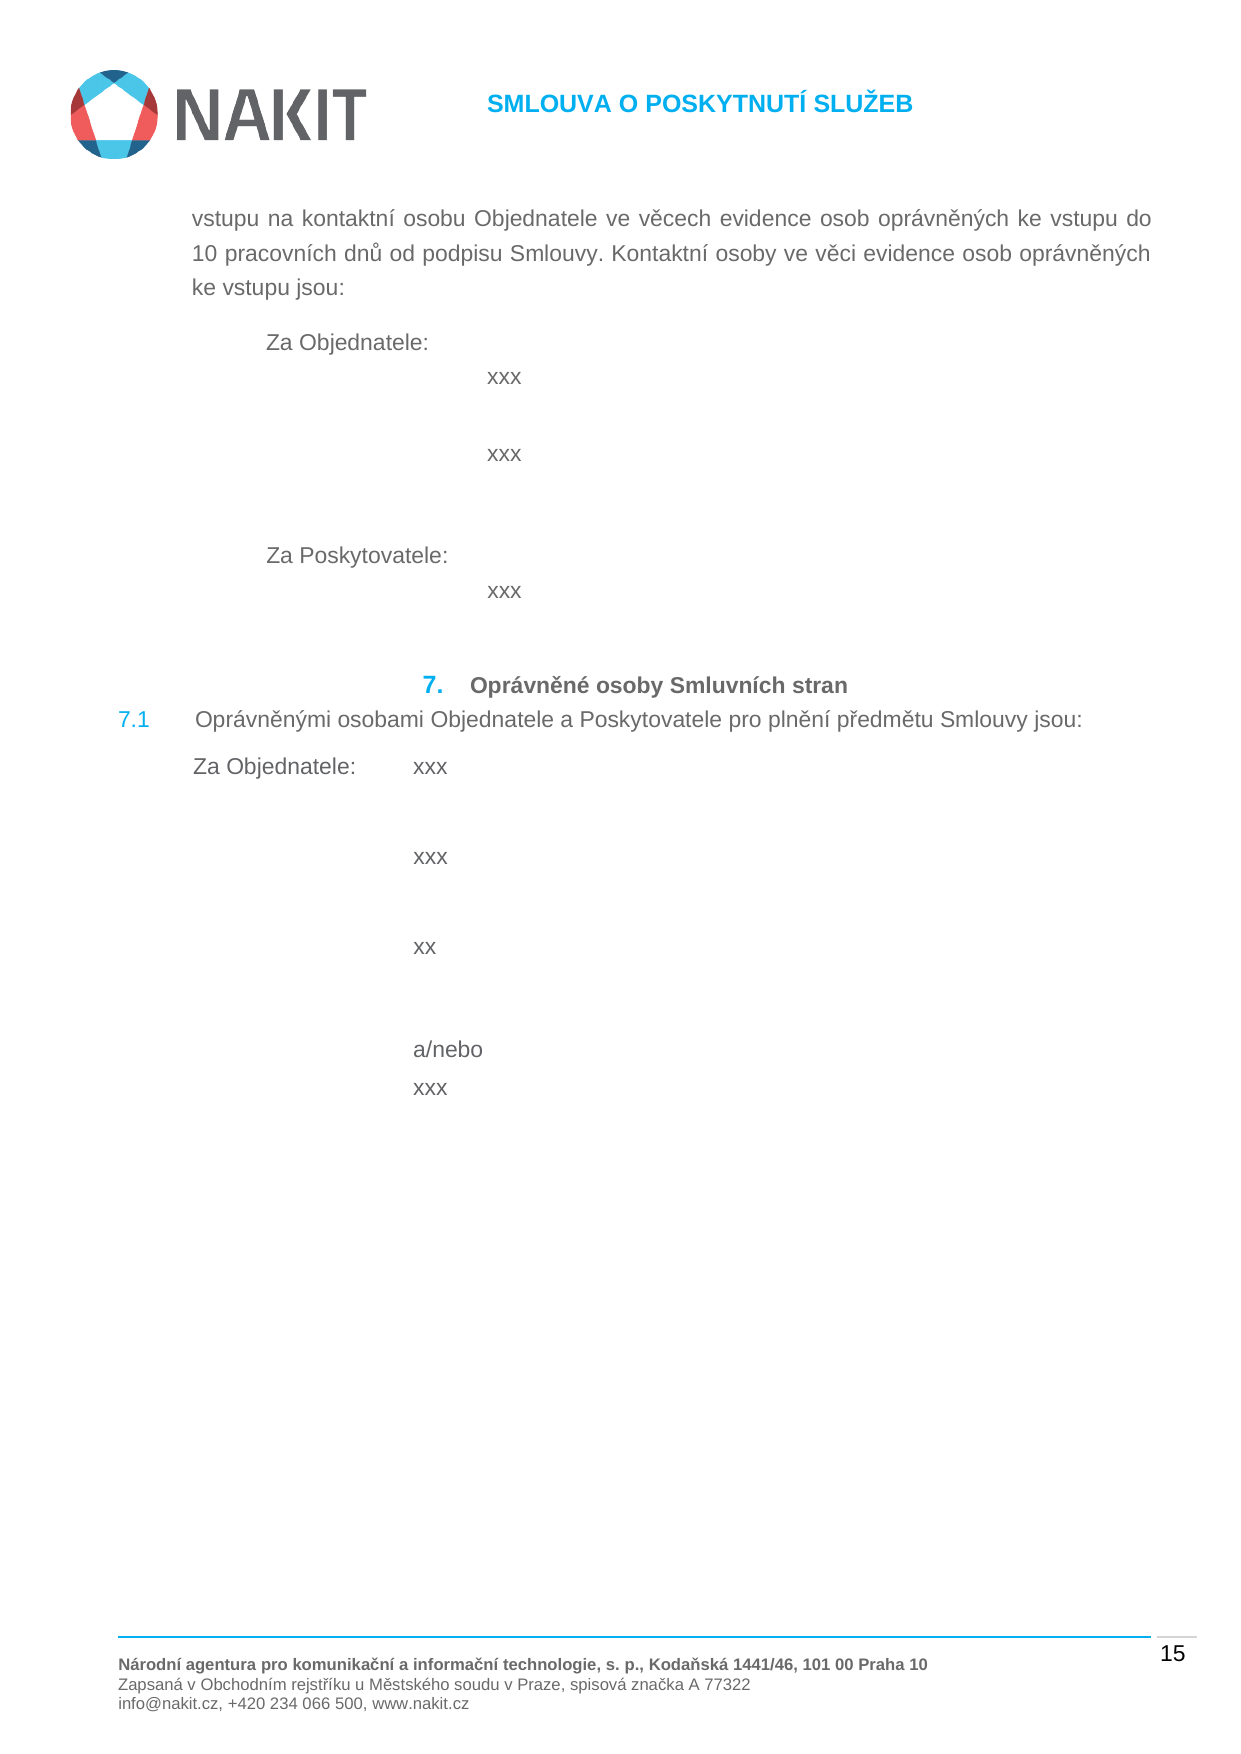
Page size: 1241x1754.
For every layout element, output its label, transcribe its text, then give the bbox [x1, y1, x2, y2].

text Za Poskytovatele: [266, 542, 1165, 569]
subtitle Oprávněné osoby Smluvních stran [422, 670, 1165, 699]
list Oprávněnými osobami Objednatele a Poskytovatele pro plnění předmětu Smlouvy jsou: [118, 706, 1165, 733]
text vstupu na kontaktní osobu Objednatele ve věcech evidence osob oprávněných ke vstupu do 10 pracovních dnů od podpisu Smlouvy. Kontaktní osoby ve věci evidence osob oprávněných ke vstupu jsou: [192, 205, 1152, 300]
text xxx [487, 363, 1165, 389]
text xxx [487, 439, 1165, 466]
text xxx [413, 843, 1165, 869]
text Za Objednatele: xxx [193, 753, 1165, 779]
text xx [413, 933, 1165, 959]
text Za Objednatele: [266, 329, 1165, 355]
picture [70, 70, 367, 159]
text xxx [487, 577, 1165, 603]
text a/nebo xxx [413, 1036, 506, 1100]
